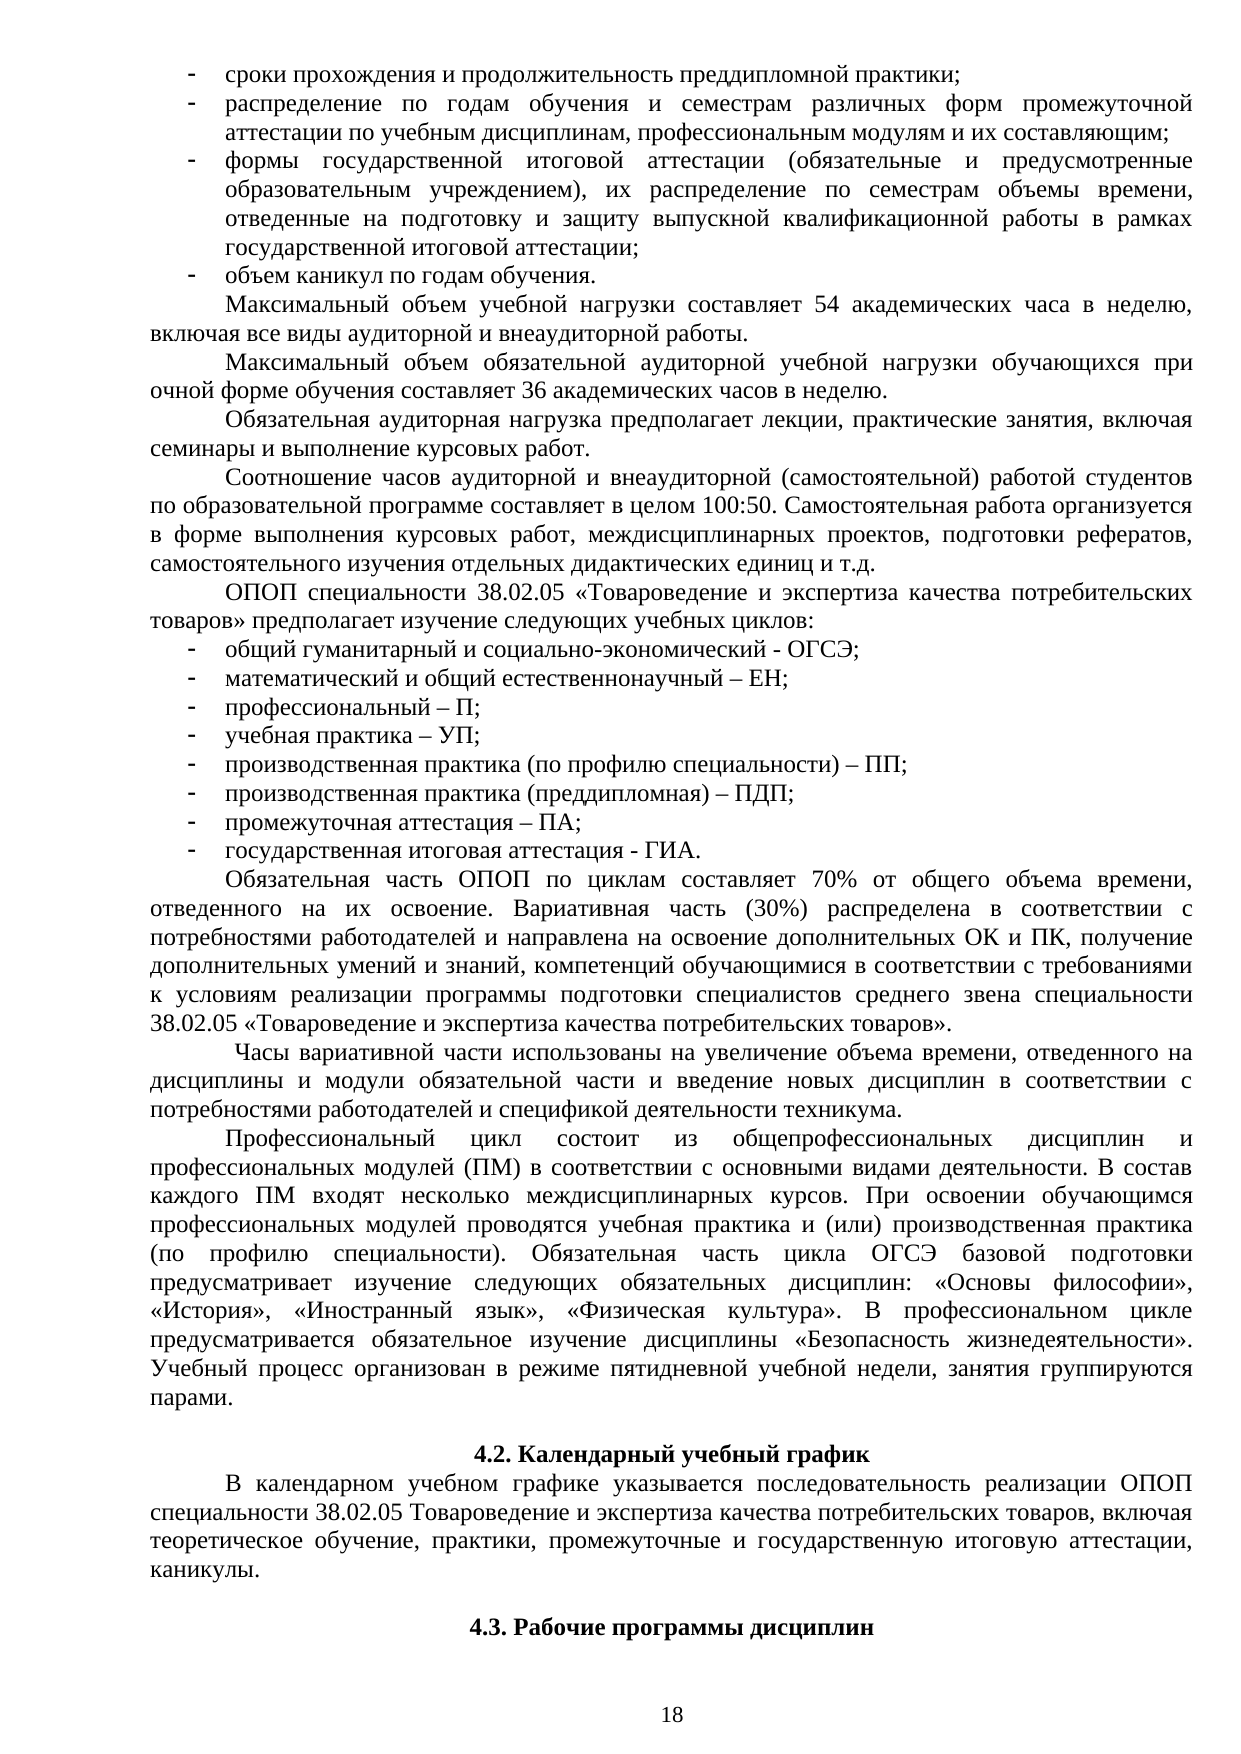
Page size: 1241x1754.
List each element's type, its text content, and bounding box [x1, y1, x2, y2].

list производственная практика (по профилю специальности) – ПП; [187, 749, 1194, 778]
text Максимальный объем учебной нагрузки составляет 54 академических часа в неделю, включая все виды аудиторной и внеаудиторной работы. [150, 289, 1194, 347]
text В календарном учебном графике указывается последовательность реализации ОПОП специальности 38.02.05 Товароведение и экспертиза качества потребительских товаров, включая теоретическое обучение, практики, промежуточные и государственную итоговую аттестации, каникулы. [150, 1468, 1194, 1583]
list государственная итоговая аттестация - ГИА. [187, 835, 1194, 864]
list учебная практика – УП; [187, 720, 1194, 749]
list формы государственной итоговой аттестации (обязательные и предусмотренные образовательным учреждением), их распределение по семестрам объемы времени, отведенные на подготовку и защиту выпускной квалификационной работы в рамках государственной итоговой аттестации; [187, 145, 1194, 260]
list математический и общий естественнонаучный – ЕН; [187, 663, 1194, 692]
text 4.2. Календарный учебный график [150, 1439, 1194, 1468]
text 4.3. Рабочие программы дисциплин [150, 1612, 1194, 1640]
list распределение по годам обучения и семестрам различных форм промежуточной аттестации по учебным дисциплинам, профессиональным модулям и их составляющим; [187, 88, 1194, 145]
list производственная практика (преддипломная) – ПДП; [187, 778, 1194, 807]
list общий гуманитарный и социально-экономический - ОГСЭ; [187, 634, 1194, 663]
list объем каникул по годам обучения. [187, 260, 1194, 289]
text Соотношение часов аудиторной и внеаудиторной (самостоятельной) работой студентов по образовательной программе составляет в целом 100:50. Самостоятельная работа организуется в форме выполнения курсовых работ, междисциплинарных проектов, подготовки рефератов, самостоятельного изучения отдельных дидактических единиц и т.д. [150, 462, 1194, 577]
list профессиональный – П; [187, 692, 1194, 720]
list промежуточная аттестация – ПА; [187, 807, 1194, 835]
text Обязательная часть ОПОП по циклам составляет 70% от общего объема времени, отведенного на их освоение. Вариативная часть (30%) распределена в соответствии с потребностями работодателей и направлена на освоение дополнительных ОК и ПК, получение дополнительных умений и знаний, компетенций обучающимися в соответствии с требованиями к условиям реализации программы подготовки специалистов среднего звена специальности 38.02.05 «Товароведение и экспертиза качества потребительских товаров». [150, 864, 1194, 1037]
text Часы вариативной части использованы на увеличение объема времени, отведенного на дисциплины и модули обязательной части и введение новых дисциплин в соответствии с потребностями работодателей и спецификой деятельности техникума. [150, 1037, 1194, 1123]
list сроки прохождения и продолжительность преддипломной практики; [187, 59, 1194, 88]
text ОПОП специальности 38.02.05 «Товароведение и экспертиза качества потребительских товаров» предполагает изучение следующих учебных циклов: [150, 577, 1194, 634]
text Максимальный объем обязательной аудиторной учебной нагрузки обучающихся при очной форме обучения составляет 36 академических часов в неделю. [150, 347, 1194, 404]
text Профессиональный цикл состоит из общепрофессиональных дисциплин и профессиональных модулей (ПМ) в соответствии с основными видами деятельности. В состав каждого ПМ входят несколько междисциплинарных курсов. При освоении обучающимся профессиональных модулей проводятся учебная практика и (или) производственная практика (по профилю специальности). Обязательная часть цикла ОГСЭ базовой подготовки предусматривает изучение следующих обязательных дисциплин: «Основы философии», «История», «Иностранный язык», «Физическая культура». В профессиональном цикле предусматривается обязательное изучение дисциплины «Безопасность жизнедеятельности». Учебный процесс организован в режиме пятидневной учебной недели, занятия группируются парами. [150, 1123, 1194, 1410]
text Обязательная аудиторная нагрузка предполагает лекции, практические занятия, включая семинары и выполнение курсовых работ. [150, 404, 1194, 462]
